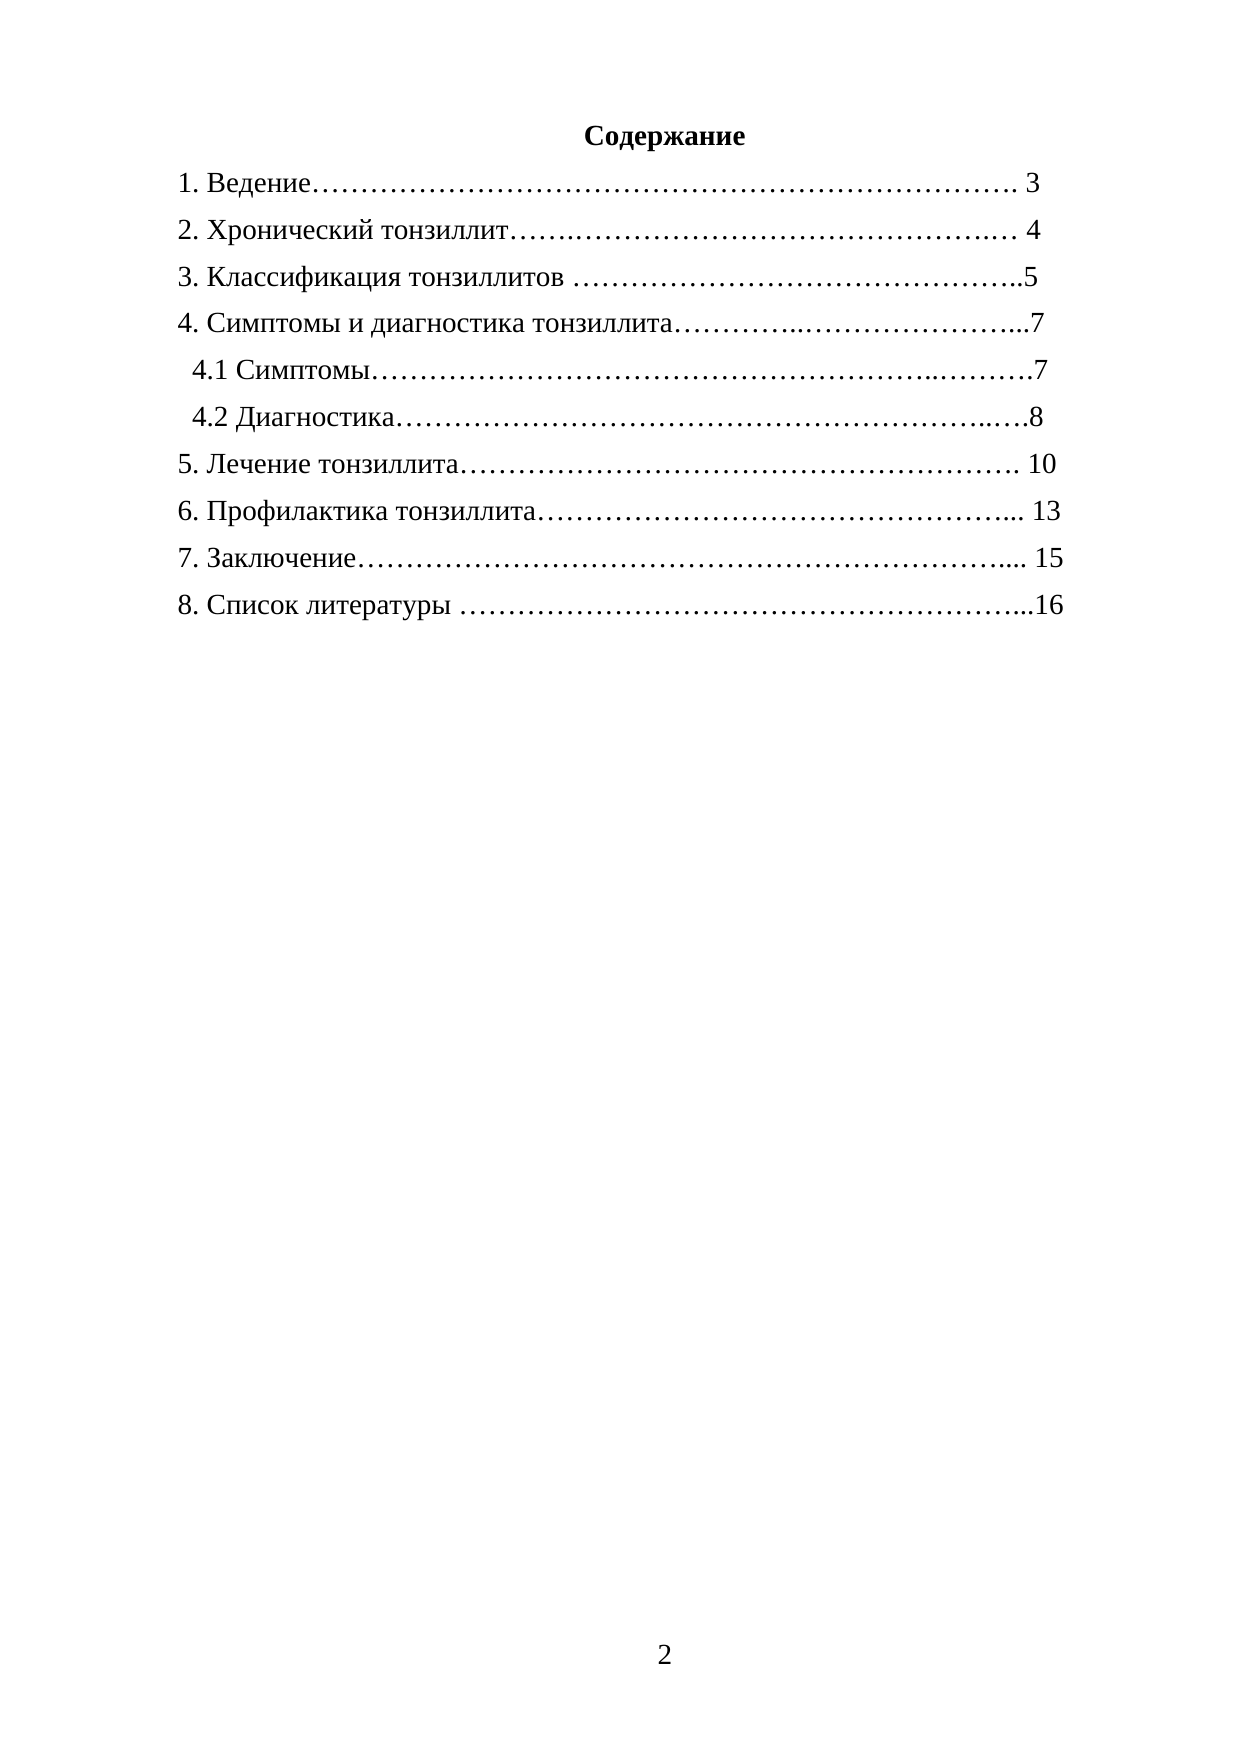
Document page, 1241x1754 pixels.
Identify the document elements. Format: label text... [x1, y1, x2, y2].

text 5. Лечение тонзиллита…………………………………………………. 10 [177, 446, 1152, 480]
text 4. Симптомы и диагностика тонзиллита…………..…………………...7 [177, 306, 1152, 339]
text 4.1 Симптомы…………………………………………………..……….7 [177, 352, 1152, 386]
text Содержание [177, 118, 1152, 152]
text 6. Профилактика тонзиллита…………………………………………... 13 [177, 493, 1152, 527]
text 4.2 Диагностика……………………………………………………..….8 [177, 399, 1152, 433]
text 7. Заключение………………………………………………………….... 15 [177, 540, 1152, 573]
text 3. Классификация тонзиллитов ………………………………………..5 [177, 259, 1152, 292]
text 2. Хронический тонзиллит…….…………………………………….… 4 [177, 212, 1152, 245]
text 1. Ведение………………………………………………………………. 3 [177, 165, 1152, 198]
text 8. Список литературы …………………………………………………...16 [177, 587, 1152, 620]
